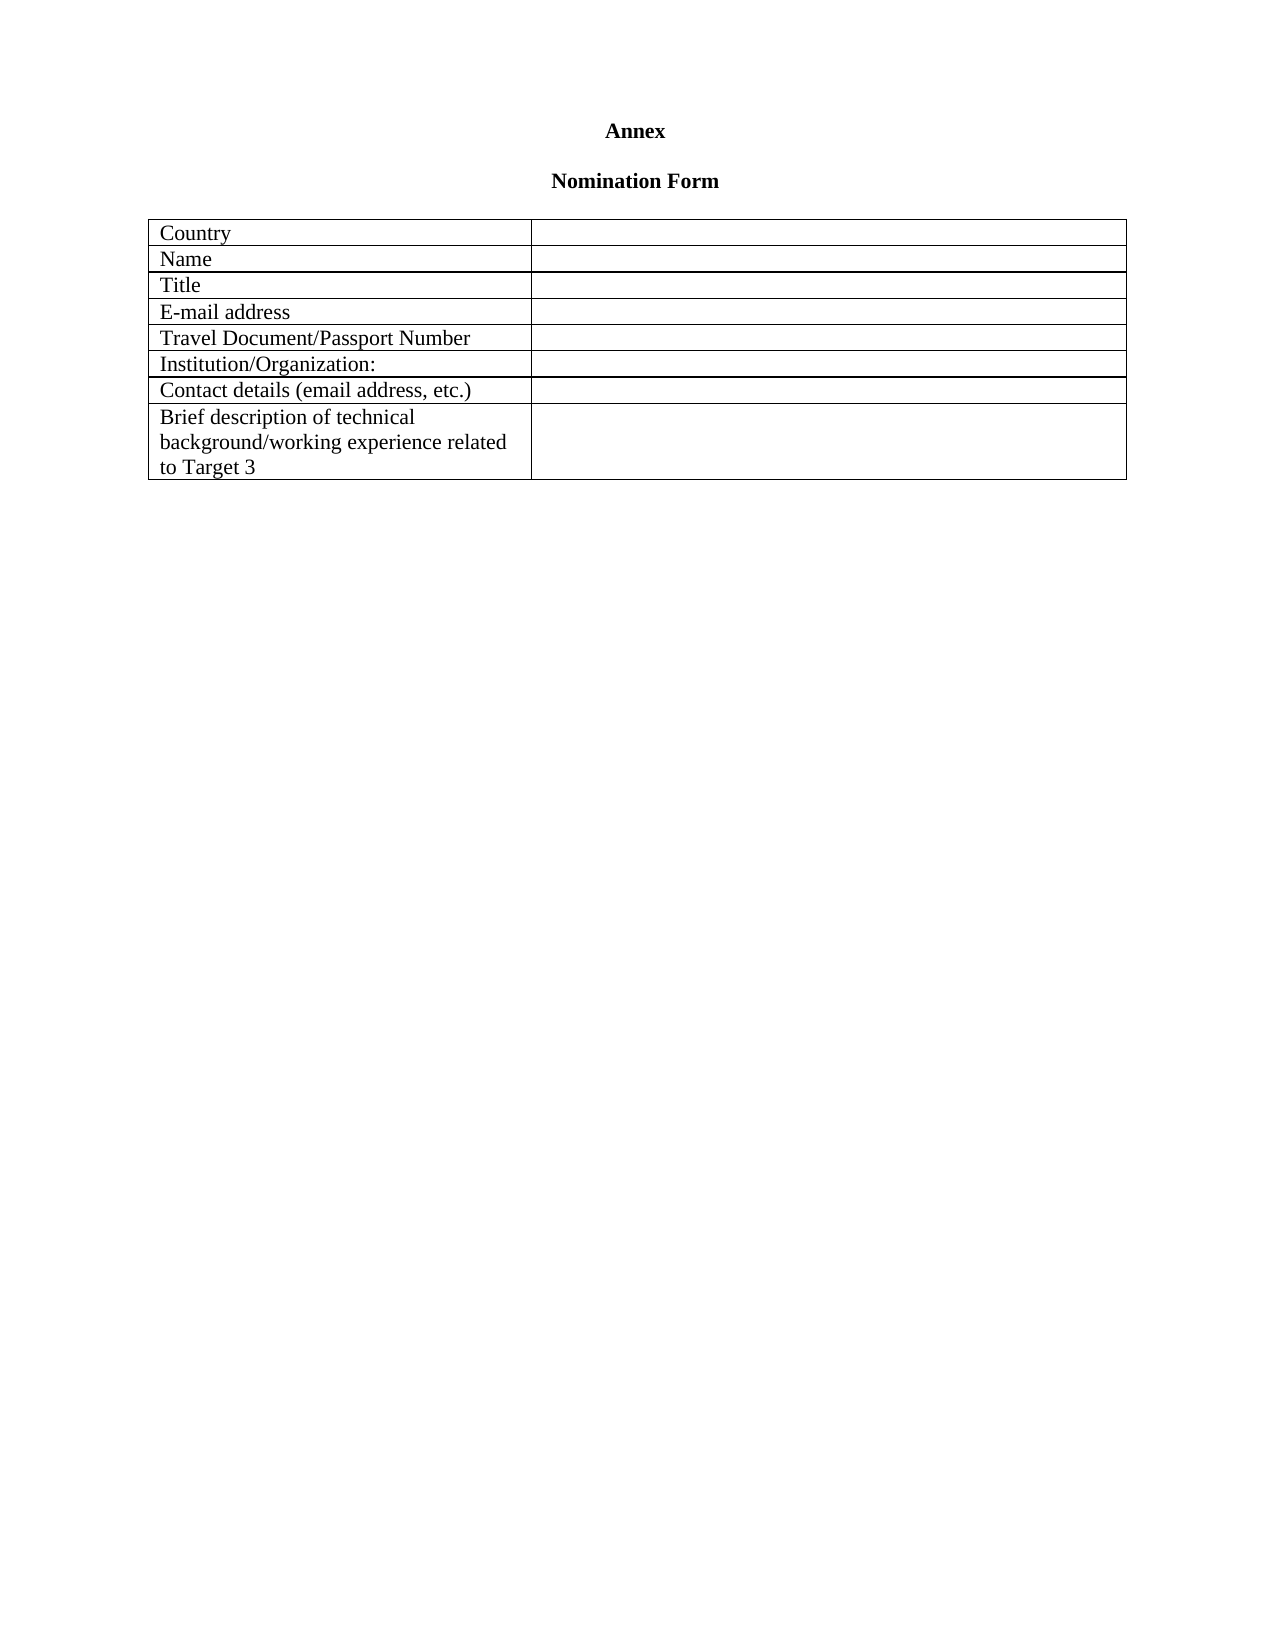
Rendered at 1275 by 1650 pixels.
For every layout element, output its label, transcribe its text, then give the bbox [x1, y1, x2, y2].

table_cell [532, 325, 1126, 350]
table_cell Travel Document/Passport Number [149, 325, 531, 350]
table_cell Institution/Organization: [149, 351, 531, 376]
table_cell Name [149, 246, 531, 271]
table_header [532, 220, 1126, 245]
table_cell Contact details (email address, etc.) [149, 378, 531, 403]
table_cell [532, 246, 1126, 271]
table_cell E-mail address [149, 299, 531, 324]
table_cell Title [149, 273, 531, 298]
table_cell Brief description of technical background/working experience related to Target 3 [149, 404, 531, 479]
table_header Country [149, 220, 531, 245]
text Annex [148, 118, 1123, 143]
table_cell [532, 351, 1126, 376]
table_cell [532, 273, 1126, 298]
table_cell [532, 404, 1126, 479]
text Nomination Form [148, 168, 1123, 194]
table_cell [532, 299, 1126, 324]
table_cell [532, 378, 1126, 403]
